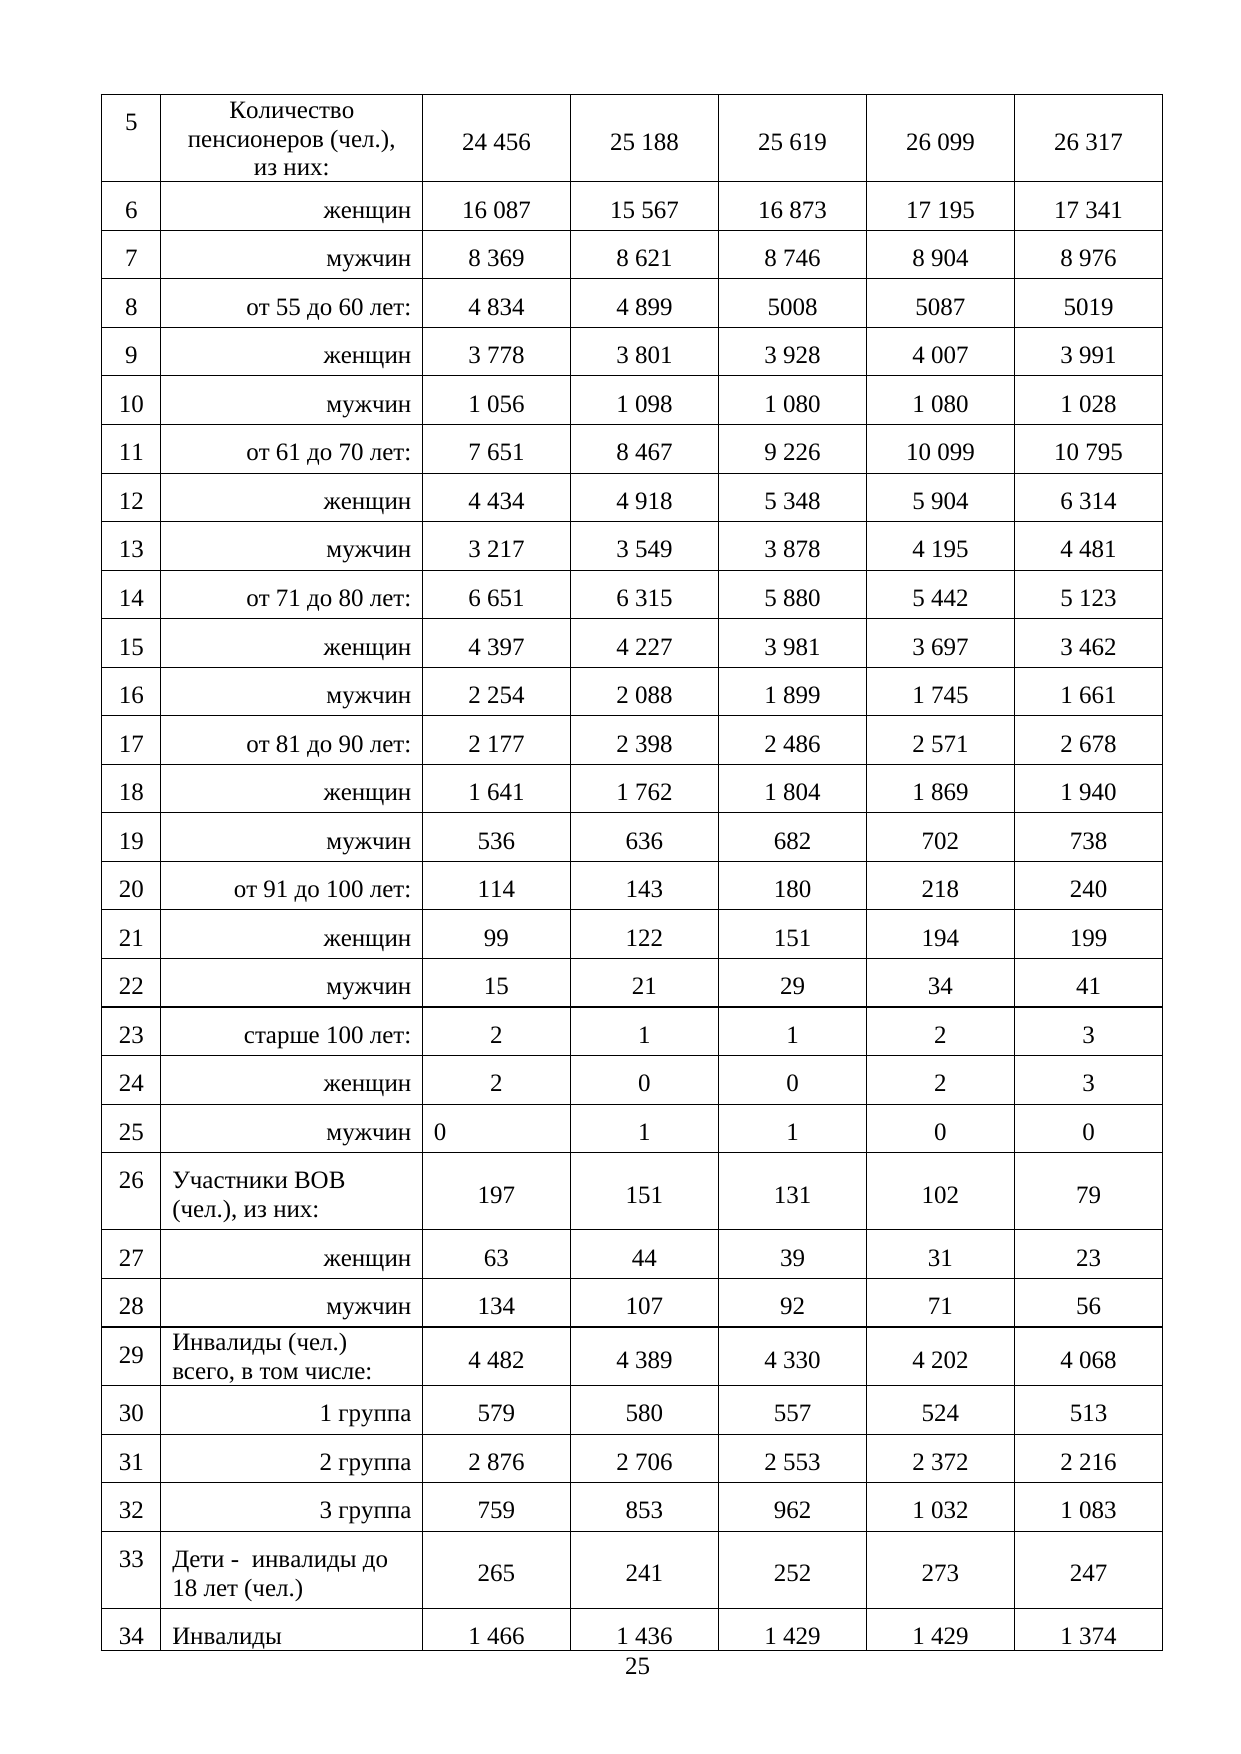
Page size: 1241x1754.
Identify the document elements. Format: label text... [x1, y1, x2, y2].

table_cell 3 991 [1015, 328, 1162, 375]
table_cell женщин [161, 910, 422, 958]
table_cell 33 [102, 1532, 160, 1608]
table_cell 21 [571, 959, 718, 1006]
table_cell мужчин [161, 231, 422, 278]
table_cell 8 904 [867, 231, 1014, 278]
table_cell женщин [161, 182, 422, 230]
table_cell 3 [1015, 1008, 1162, 1055]
table_cell 682 [719, 813, 866, 861]
table_cell 265 [423, 1532, 570, 1608]
table_cell 24 456 [423, 95, 570, 181]
table_cell 1 [719, 1008, 866, 1055]
table_cell 197 [423, 1153, 570, 1229]
table_cell 30 [102, 1386, 160, 1433]
table_cell 2 [867, 1008, 1014, 1055]
table_cell мужчин [161, 813, 422, 861]
table_cell 6 314 [1015, 474, 1162, 521]
table_cell 102 [867, 1153, 1014, 1229]
table_cell 3 462 [1015, 619, 1162, 667]
table_cell 71 [867, 1279, 1014, 1326]
table_cell 3 697 [867, 619, 1014, 667]
table_cell 17 195 [867, 182, 1014, 230]
table_cell 3 группа [161, 1483, 422, 1531]
table_cell 2 678 [1015, 716, 1162, 764]
table_cell 26 317 [1015, 95, 1162, 181]
table_cell 240 [1015, 862, 1162, 909]
table_cell 92 [719, 1279, 866, 1326]
table_cell 1 [719, 1105, 866, 1152]
table_cell мужчин [161, 959, 422, 1006]
table_cell 16 087 [423, 182, 570, 230]
table_cell 18 [102, 765, 160, 812]
table_cell 2 486 [719, 716, 866, 764]
table_cell 8 369 [423, 231, 570, 278]
table_cell 2 372 [867, 1435, 1014, 1482]
table_cell 513 [1015, 1386, 1162, 1433]
table_cell 2 [423, 1056, 570, 1103]
table_cell 4 834 [423, 279, 570, 327]
table_cell 56 [1015, 1279, 1162, 1326]
table_cell 759 [423, 1483, 570, 1531]
table_cell мужчин [161, 522, 422, 569]
table_cell 5 904 [867, 474, 1014, 521]
table_cell 6 315 [571, 571, 718, 618]
table_cell 28 [102, 1279, 160, 1326]
table_cell 2 706 [571, 1435, 718, 1482]
table_cell 0 [423, 1105, 570, 1152]
table_cell 3 928 [719, 328, 866, 375]
table_cell 6 [102, 182, 160, 230]
table_cell 241 [571, 1532, 718, 1608]
table_cell 34 [867, 959, 1014, 1006]
table_cell 853 [571, 1483, 718, 1531]
table_cell 4 899 [571, 279, 718, 327]
table_cell 1 436 [571, 1609, 718, 1650]
table_cell 99 [423, 910, 570, 958]
table_cell 1 098 [571, 376, 718, 424]
table_cell 199 [1015, 910, 1162, 958]
table_cell 1 429 [719, 1609, 866, 1650]
table_cell женщин [161, 619, 422, 667]
table_cell 1 374 [1015, 1609, 1162, 1650]
table_cell 2 088 [571, 668, 718, 715]
table_cell 25 619 [719, 95, 866, 181]
table_cell 3 217 [423, 522, 570, 569]
table_cell 4 397 [423, 619, 570, 667]
table_cell 41 [1015, 959, 1162, 1006]
table_cell женщин [161, 1230, 422, 1278]
table_cell 4 481 [1015, 522, 1162, 569]
table_cell 31 [102, 1435, 160, 1482]
table_cell 1 661 [1015, 668, 1162, 715]
table_cell 1 869 [867, 765, 1014, 812]
table_cell 134 [423, 1279, 570, 1326]
table_cell 9 226 [719, 425, 866, 472]
table_cell от 61 до 70 лет: [161, 425, 422, 472]
table_cell 1 899 [719, 668, 866, 715]
table_cell 3 878 [719, 522, 866, 569]
table_cell 2 571 [867, 716, 1014, 764]
table_cell 13 [102, 522, 160, 569]
table_cell 1 083 [1015, 1483, 1162, 1531]
table_cell 5087 [867, 279, 1014, 327]
table_cell 2 254 [423, 668, 570, 715]
table_cell 247 [1015, 1532, 1162, 1608]
table_cell 63 [423, 1230, 570, 1278]
table_cell 0 [1015, 1105, 1162, 1152]
table_cell от 71 до 80 лет: [161, 571, 422, 618]
table_cell 5 123 [1015, 571, 1162, 618]
table_cell 2 группа [161, 1435, 422, 1482]
table_cell 11 [102, 425, 160, 472]
table_cell Участники ВОВ (чел.), из них: [161, 1153, 422, 1229]
table_cell 0 [719, 1056, 866, 1103]
table_cell от 91 до 100 лет: [161, 862, 422, 909]
table_cell 3 549 [571, 522, 718, 569]
table_cell 151 [719, 910, 866, 958]
table_cell 25 [102, 1105, 160, 1152]
table_cell 1 745 [867, 668, 1014, 715]
table_cell 26 099 [867, 95, 1014, 181]
table_cell 4 918 [571, 474, 718, 521]
table_cell 524 [867, 1386, 1014, 1433]
table_cell 5019 [1015, 279, 1162, 327]
table_cell 8 [102, 279, 160, 327]
table_cell 7 [102, 231, 160, 278]
table_cell от 55 до 60 лет: [161, 279, 422, 327]
table_cell 24 [102, 1056, 160, 1103]
table_cell 702 [867, 813, 1014, 861]
table_cell 1 [571, 1008, 718, 1055]
table_cell 194 [867, 910, 1014, 958]
table_cell 4 389 [571, 1328, 718, 1385]
table_cell 15 567 [571, 182, 718, 230]
table_cell 1 429 [867, 1609, 1014, 1650]
table_cell мужчин [161, 1279, 422, 1326]
table_cell 5 880 [719, 571, 866, 618]
table_cell 1 группа [161, 1386, 422, 1433]
table_cell 7 651 [423, 425, 570, 472]
table_cell 1 080 [867, 376, 1014, 424]
table_cell Количество пенсионеров (чел.), из них: [161, 95, 422, 181]
table_cell 1 762 [571, 765, 718, 812]
table_cell 1 [571, 1105, 718, 1152]
table_cell 20 [102, 862, 160, 909]
table_cell 10 099 [867, 425, 1014, 472]
table_cell 180 [719, 862, 866, 909]
table_cell от 81 до 90 лет: [161, 716, 422, 764]
table_cell 15 [102, 619, 160, 667]
table_cell 4 195 [867, 522, 1014, 569]
table_cell 8 621 [571, 231, 718, 278]
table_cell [161, 1609, 422, 1650]
table_cell 4 434 [423, 474, 570, 521]
table_cell 12 [102, 474, 160, 521]
table_cell 1 056 [423, 376, 570, 424]
table_cell 0 [867, 1105, 1014, 1152]
table_cell женщин [161, 1056, 422, 1103]
table_cell Дети - инвалиды до 18 лет (чел.) [161, 1532, 422, 1608]
table_cell 3 801 [571, 328, 718, 375]
table_cell 23 [1015, 1230, 1162, 1278]
table_cell 25 188 [571, 95, 718, 181]
table_cell 23 [102, 1008, 160, 1055]
table_cell 27 [102, 1230, 160, 1278]
table_cell мужчин [161, 668, 422, 715]
table_cell 44 [571, 1230, 718, 1278]
table_cell старше 100 лет: [161, 1008, 422, 1055]
table_cell 143 [571, 862, 718, 909]
table_cell 10 [102, 376, 160, 424]
table_cell 5 442 [867, 571, 1014, 618]
table_cell 2 553 [719, 1435, 866, 1482]
table_cell 151 [571, 1153, 718, 1229]
table_cell мужчин [161, 376, 422, 424]
table_cell 19 [102, 813, 160, 861]
table_cell 2 [867, 1056, 1014, 1103]
table_cell 79 [1015, 1153, 1162, 1229]
table_cell 122 [571, 910, 718, 958]
table_cell 1 641 [423, 765, 570, 812]
table_cell 131 [719, 1153, 866, 1229]
table_cell 557 [719, 1386, 866, 1433]
table_cell 1 466 [423, 1609, 570, 1650]
table_cell 107 [571, 1279, 718, 1326]
table_cell 22 [102, 959, 160, 1006]
table_cell 3 [1015, 1056, 1162, 1103]
table_cell мужчин [161, 1105, 422, 1152]
table_cell 218 [867, 862, 1014, 909]
table_cell 0 [571, 1056, 718, 1103]
table_cell 16 873 [719, 182, 866, 230]
table_cell 29 [102, 1328, 160, 1385]
table_cell 2 876 [423, 1435, 570, 1482]
table_cell 4 202 [867, 1328, 1014, 1385]
table_cell 8 467 [571, 425, 718, 472]
table_cell 21 [102, 910, 160, 958]
table_cell Инвалиды (чел.) всего, в том числе: [161, 1328, 422, 1385]
table_cell 114 [423, 862, 570, 909]
table_cell 2 216 [1015, 1435, 1162, 1482]
table_cell 636 [571, 813, 718, 861]
table_cell 17 341 [1015, 182, 1162, 230]
table_cell 14 [102, 571, 160, 618]
table_cell 16 [102, 668, 160, 715]
table_cell 39 [719, 1230, 866, 1278]
table_cell 1 940 [1015, 765, 1162, 812]
table_cell 8 976 [1015, 231, 1162, 278]
table_cell 1 028 [1015, 376, 1162, 424]
table_cell 273 [867, 1532, 1014, 1608]
table_cell 3 778 [423, 328, 570, 375]
table_cell 5 [102, 95, 160, 181]
table_cell 5 348 [719, 474, 866, 521]
table_cell 17 [102, 716, 160, 764]
table_cell 15 [423, 959, 570, 1006]
table_cell 1 080 [719, 376, 866, 424]
table_cell женщин [161, 765, 422, 812]
table_cell 738 [1015, 813, 1162, 861]
table_cell 10 795 [1015, 425, 1162, 472]
table_cell 5008 [719, 279, 866, 327]
table_cell 26 [102, 1153, 160, 1229]
table_cell 1 804 [719, 765, 866, 812]
table_cell 4 482 [423, 1328, 570, 1385]
table_cell 4 330 [719, 1328, 866, 1385]
table_cell 252 [719, 1532, 866, 1608]
table_cell 31 [867, 1230, 1014, 1278]
table_cell 3 981 [719, 619, 866, 667]
table_cell 34 [102, 1609, 160, 1650]
table_cell 4 007 [867, 328, 1014, 375]
table_cell 29 [719, 959, 866, 1006]
table_cell 8 746 [719, 231, 866, 278]
table_cell женщин [161, 474, 422, 521]
table_cell 4 227 [571, 619, 718, 667]
table_cell 2 177 [423, 716, 570, 764]
table_cell 536 [423, 813, 570, 861]
table_cell 2 [423, 1008, 570, 1055]
table_cell 1 032 [867, 1483, 1014, 1531]
table_cell 32 [102, 1483, 160, 1531]
table_cell 6 651 [423, 571, 570, 618]
table_cell 9 [102, 328, 160, 375]
table_cell 2 398 [571, 716, 718, 764]
table_cell женщин [161, 328, 422, 375]
table_cell 579 [423, 1386, 570, 1433]
table_cell 580 [571, 1386, 718, 1433]
table_cell 962 [719, 1483, 866, 1531]
table_cell 4 068 [1015, 1328, 1162, 1385]
